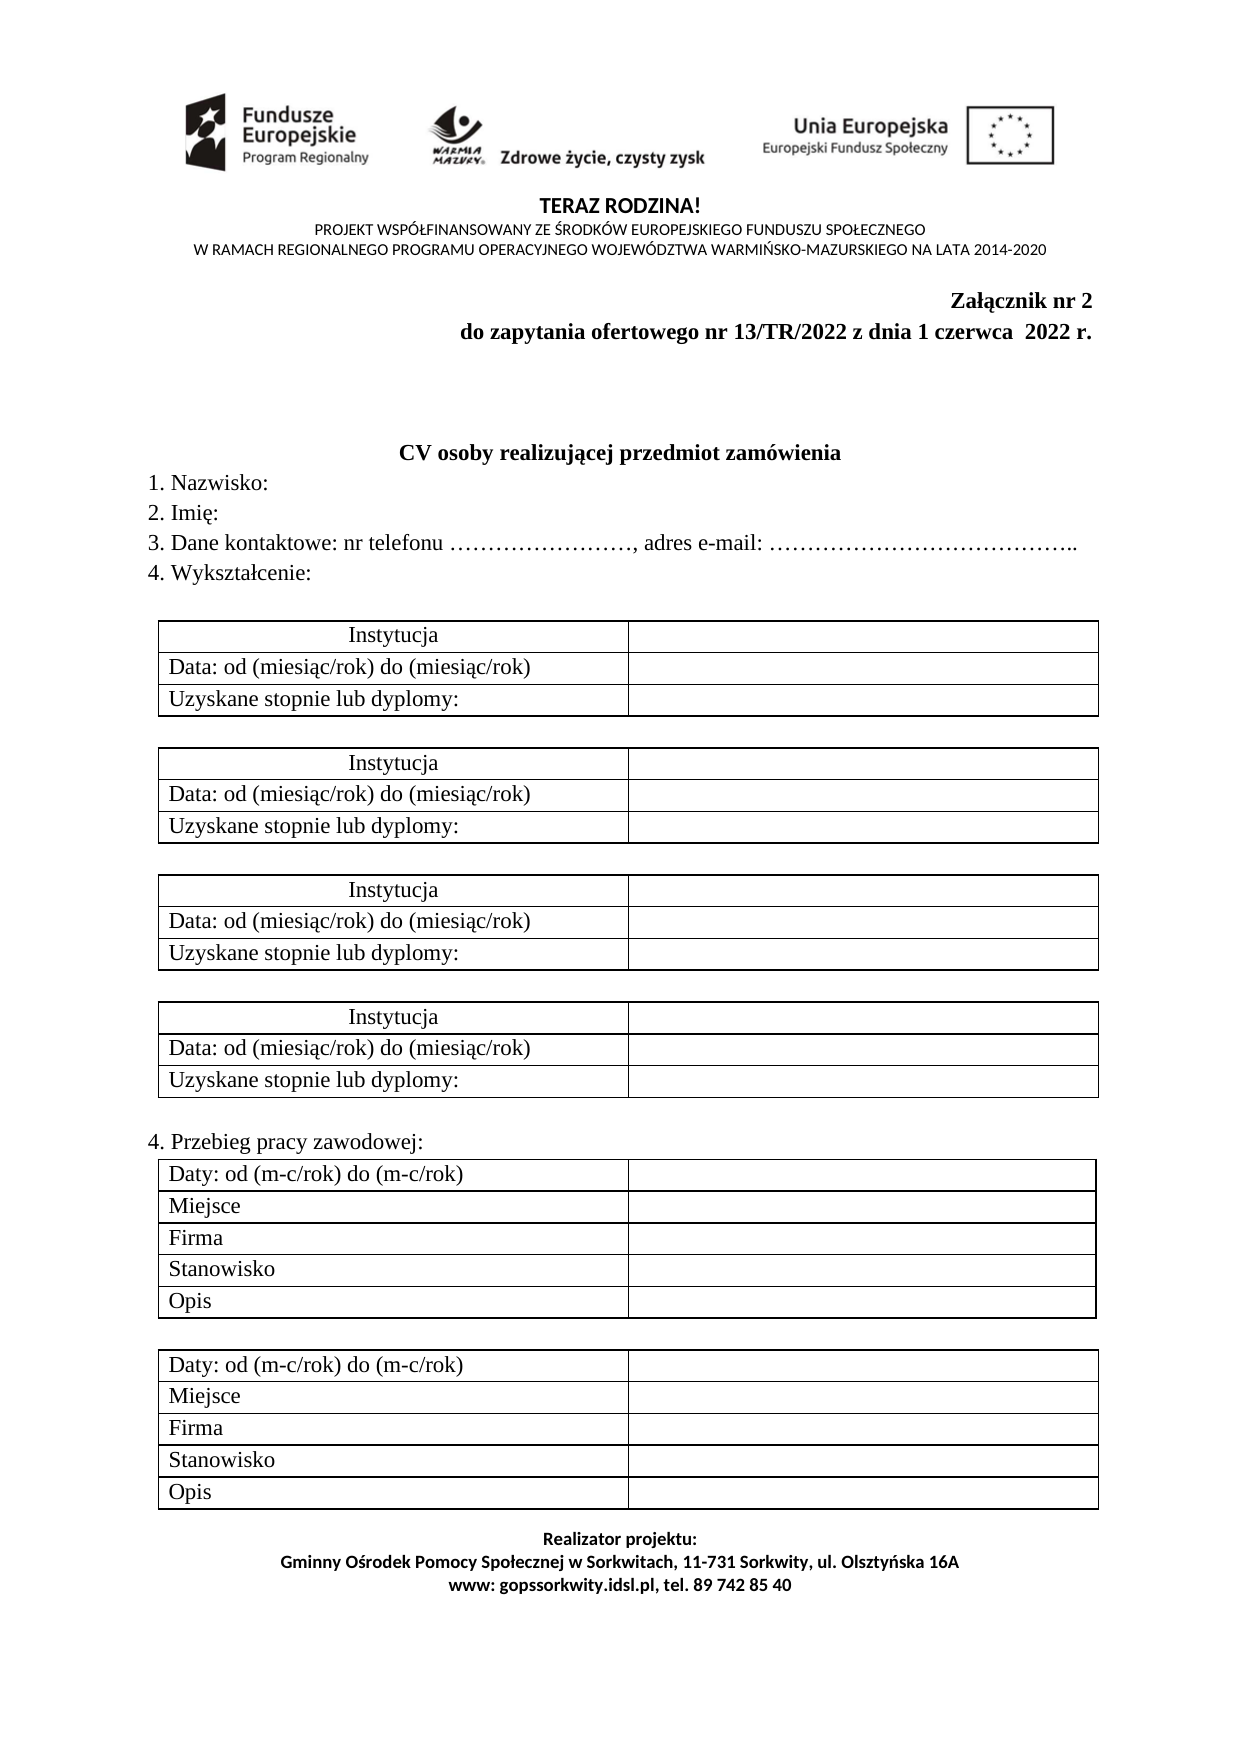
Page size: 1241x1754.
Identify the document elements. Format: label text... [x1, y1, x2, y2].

table_cell [629, 1287, 1095, 1317]
table_header [629, 1351, 1098, 1381]
text 3. Dane kontaktowe: nr telefonu ……………………, adres e-mail: ………………………………….. [148, 529, 1093, 556]
picture [167, 73, 1074, 191]
table_cell Uzyskane stopnie lub dyplomy: [159, 812, 628, 842]
text Załącznik nr 2 [148, 288, 1093, 314]
table_cell Stanowisko [159, 1446, 628, 1476]
text 1. Nazwisko: [148, 469, 1093, 495]
table_cell [629, 780, 1098, 811]
table_cell Data: od (miesiąc/rok) do (miesiąc/rok) [159, 907, 628, 938]
table_header [629, 876, 1098, 906]
table_header [629, 1003, 1098, 1033]
table_cell [629, 1382, 1098, 1413]
table_cell [629, 1066, 1098, 1096]
table_cell Firma [159, 1224, 628, 1254]
table_cell [629, 1255, 1095, 1286]
text 4. Przebieg pracy zawodowej: [148, 1128, 1093, 1154]
table_cell Miejsce [159, 1382, 628, 1413]
table_cell Stanowisko [159, 1255, 628, 1286]
text 4. Wykształcenie: [148, 559, 1093, 586]
table_cell [629, 653, 1098, 683]
table_header Daty: od (m-c/rok) do (m-c/rok) [159, 1351, 628, 1381]
table_cell Opis [159, 1287, 628, 1317]
table_cell Data: od (miesiąc/rok) do (miesiąc/rok) [159, 1035, 628, 1065]
table_cell [629, 907, 1098, 938]
table_cell [629, 1035, 1098, 1065]
table_cell Data: od (miesiąc/rok) do (miesiąc/rok) [159, 653, 628, 683]
table_cell Opis [159, 1478, 628, 1508]
table_cell [629, 1478, 1098, 1508]
text CV osoby realizującej przedmiot zamówienia [148, 439, 1093, 465]
text 2. Imię: [148, 499, 1093, 525]
table_cell Uzyskane stopnie lub dyplomy: [159, 685, 628, 715]
table_cell [629, 1192, 1095, 1222]
table_cell Uzyskane stopnie lub dyplomy: [159, 939, 628, 969]
table_cell [629, 939, 1098, 969]
table_cell Firma [159, 1414, 628, 1444]
table_cell Uzyskane stopnie lub dyplomy: [159, 1066, 628, 1096]
table_cell [629, 1446, 1098, 1476]
table_header [629, 622, 1098, 652]
table_cell [629, 812, 1098, 842]
table_header Instytucja [159, 622, 628, 652]
table_cell [629, 685, 1098, 715]
table_header [629, 1160, 1095, 1190]
text do zapytania ofertowego nr 13/TR/2022 z dnia 1 czerwca 2022 r. [148, 318, 1093, 344]
table_cell [629, 1224, 1095, 1254]
table_header Instytucja [159, 749, 628, 779]
table_header Daty: od (m-c/rok) do (m-c/rok) [159, 1160, 628, 1190]
table_cell [629, 1414, 1098, 1444]
table_cell Miejsce [159, 1192, 628, 1222]
table_header Instytucja [159, 876, 628, 906]
table_header Instytucja [159, 1003, 628, 1033]
table_cell Data: od (miesiąc/rok) do (miesiąc/rok) [159, 780, 628, 811]
table_header [629, 749, 1098, 779]
